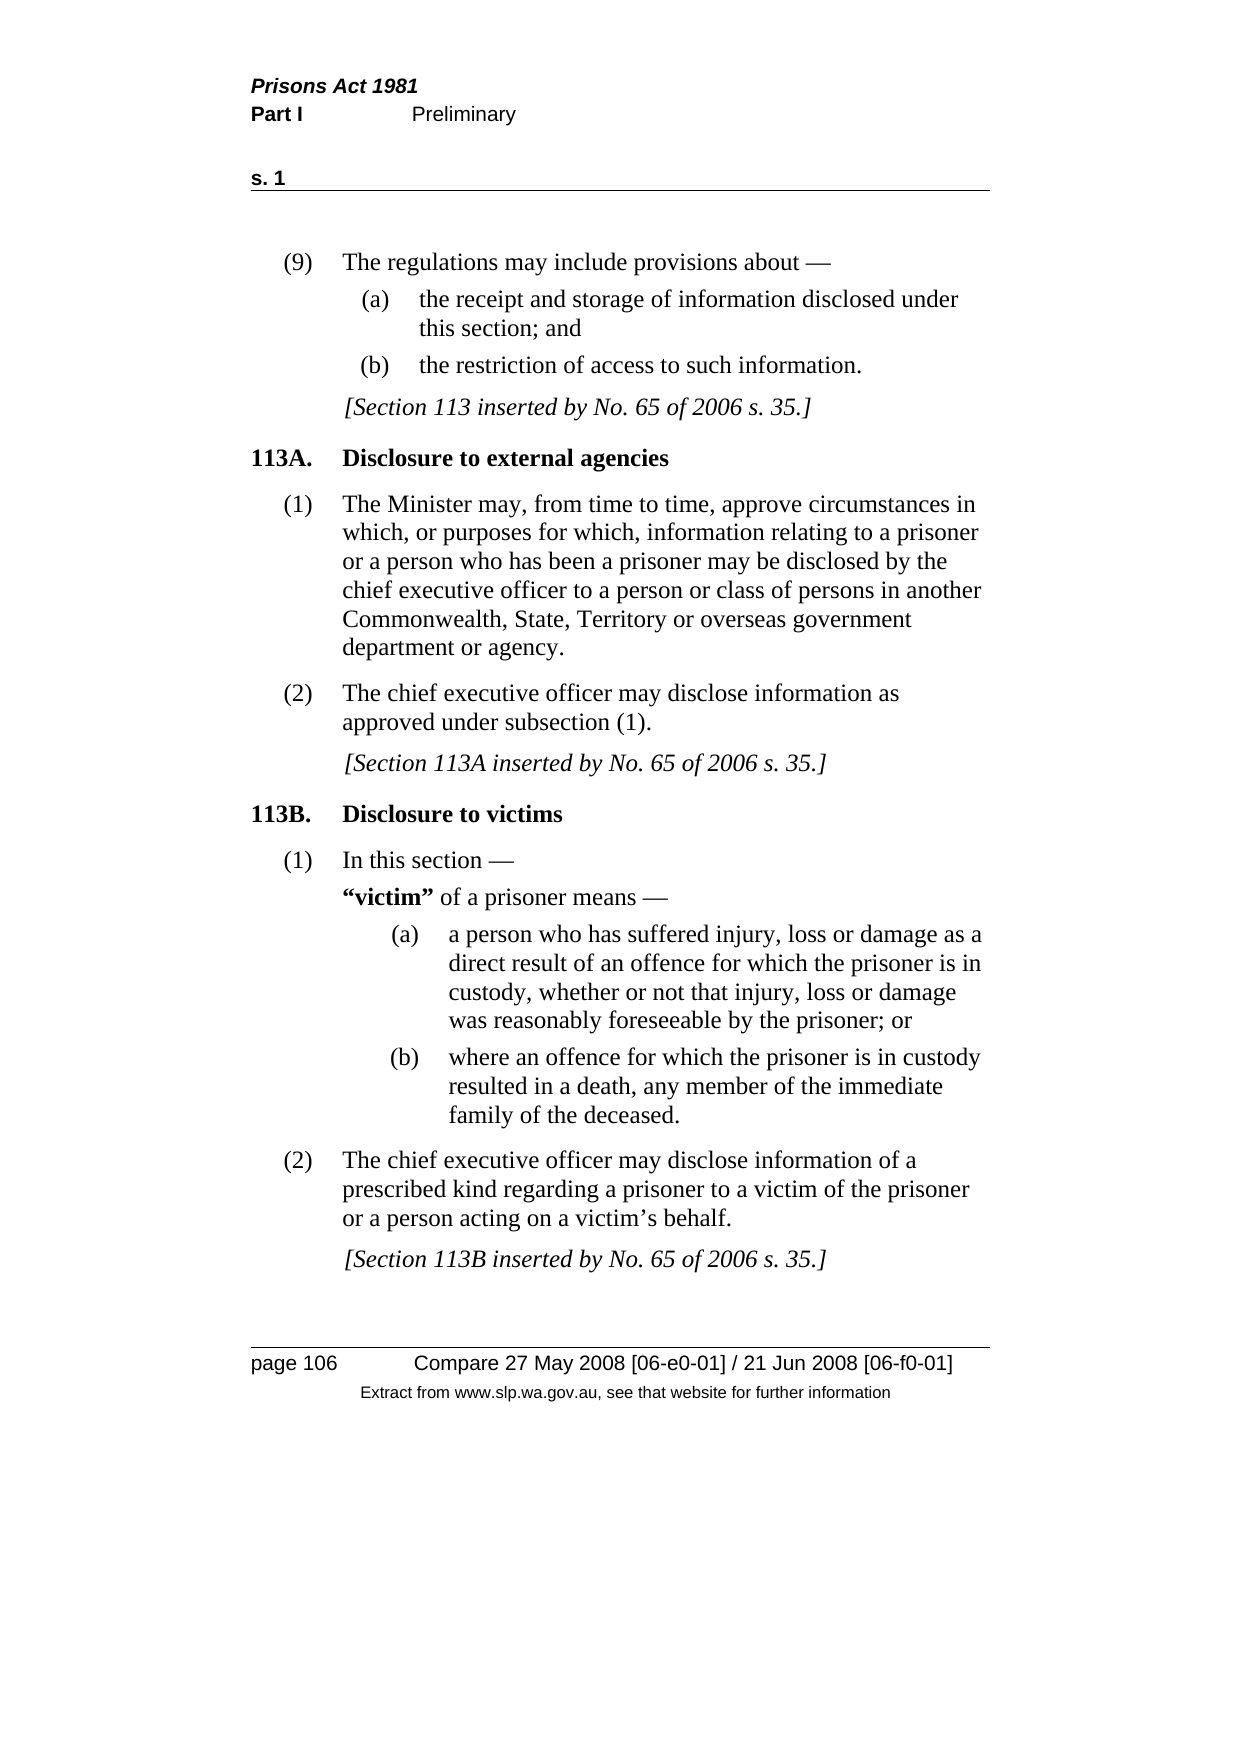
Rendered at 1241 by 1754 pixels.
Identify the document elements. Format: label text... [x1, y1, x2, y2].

text [Section 113 inserted by No. 65 of 2006 s. 35.] [251, 392, 990, 420]
subtitle 113A. Disclosure to external agencies [251, 443, 990, 472]
text (2) The chief executive officer may disclose information of a prescribed kind regarding a prisoner to a victim of the prisoner or a person acting on a victim’s behalf. [251, 1145, 990, 1232]
text (b) the restriction of access to such information. [251, 350, 990, 379]
subtitle 113B. Disclosure to victims [251, 799, 990, 828]
text (a) a person who has suffered injury, loss or damage as a direct result of an offence for which the prisoner is in custody, whether or not that injury, loss or damage was reasonably foreseeable by the prisoner; or [251, 919, 990, 1034]
text [Section 113B inserted by No. 65 of 2006 s. 35.] [251, 1244, 990, 1273]
text “victim” of a prisoner means — [251, 882, 990, 911]
text (1) The Minister may, from time to time, approve circumstances in which, or purposes for which, information relating to a prisoner or a person who has been a prisoner may be disclosed by the chief executive officer to a person or class of persons in another Commonwealth, State, Territory or overseas government department or agency. [251, 489, 990, 661]
text (a) the receipt and storage of information disclosed under this section; and [251, 284, 990, 342]
text (2) The chief executive officer may disclose information as approved under subsection (1). [251, 678, 990, 735]
text (b) where an offence for which the prisoner is in custody resulted in a death, any member of the immediate family of the deceased. [251, 1042, 990, 1129]
text (9) The regulations may include provisions about — [251, 247, 990, 276]
text [Section 113A inserted by No. 65 of 2006 s. 35.] [251, 748, 990, 777]
text (1) In this section — [251, 845, 990, 874]
